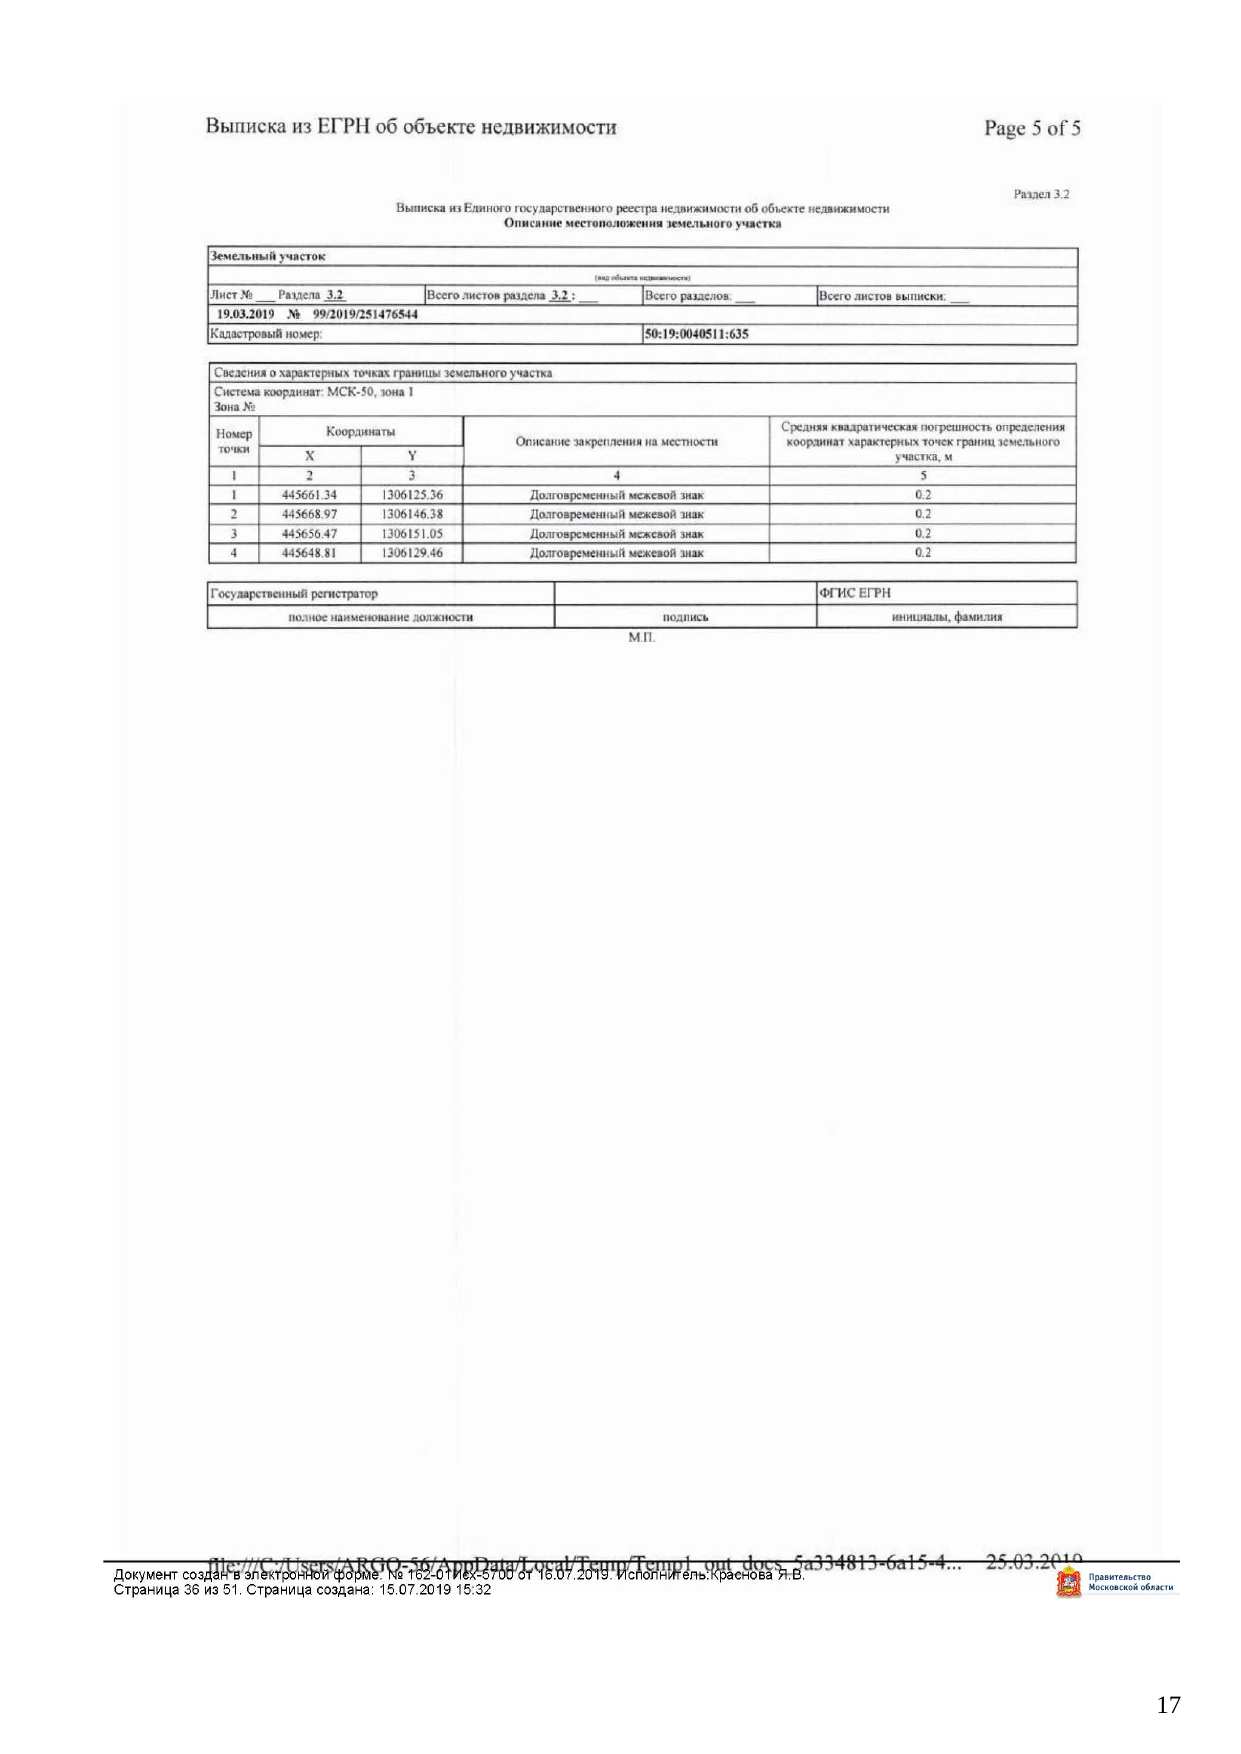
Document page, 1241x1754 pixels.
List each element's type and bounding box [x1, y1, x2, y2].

picture [103, 88, 1180, 1612]
